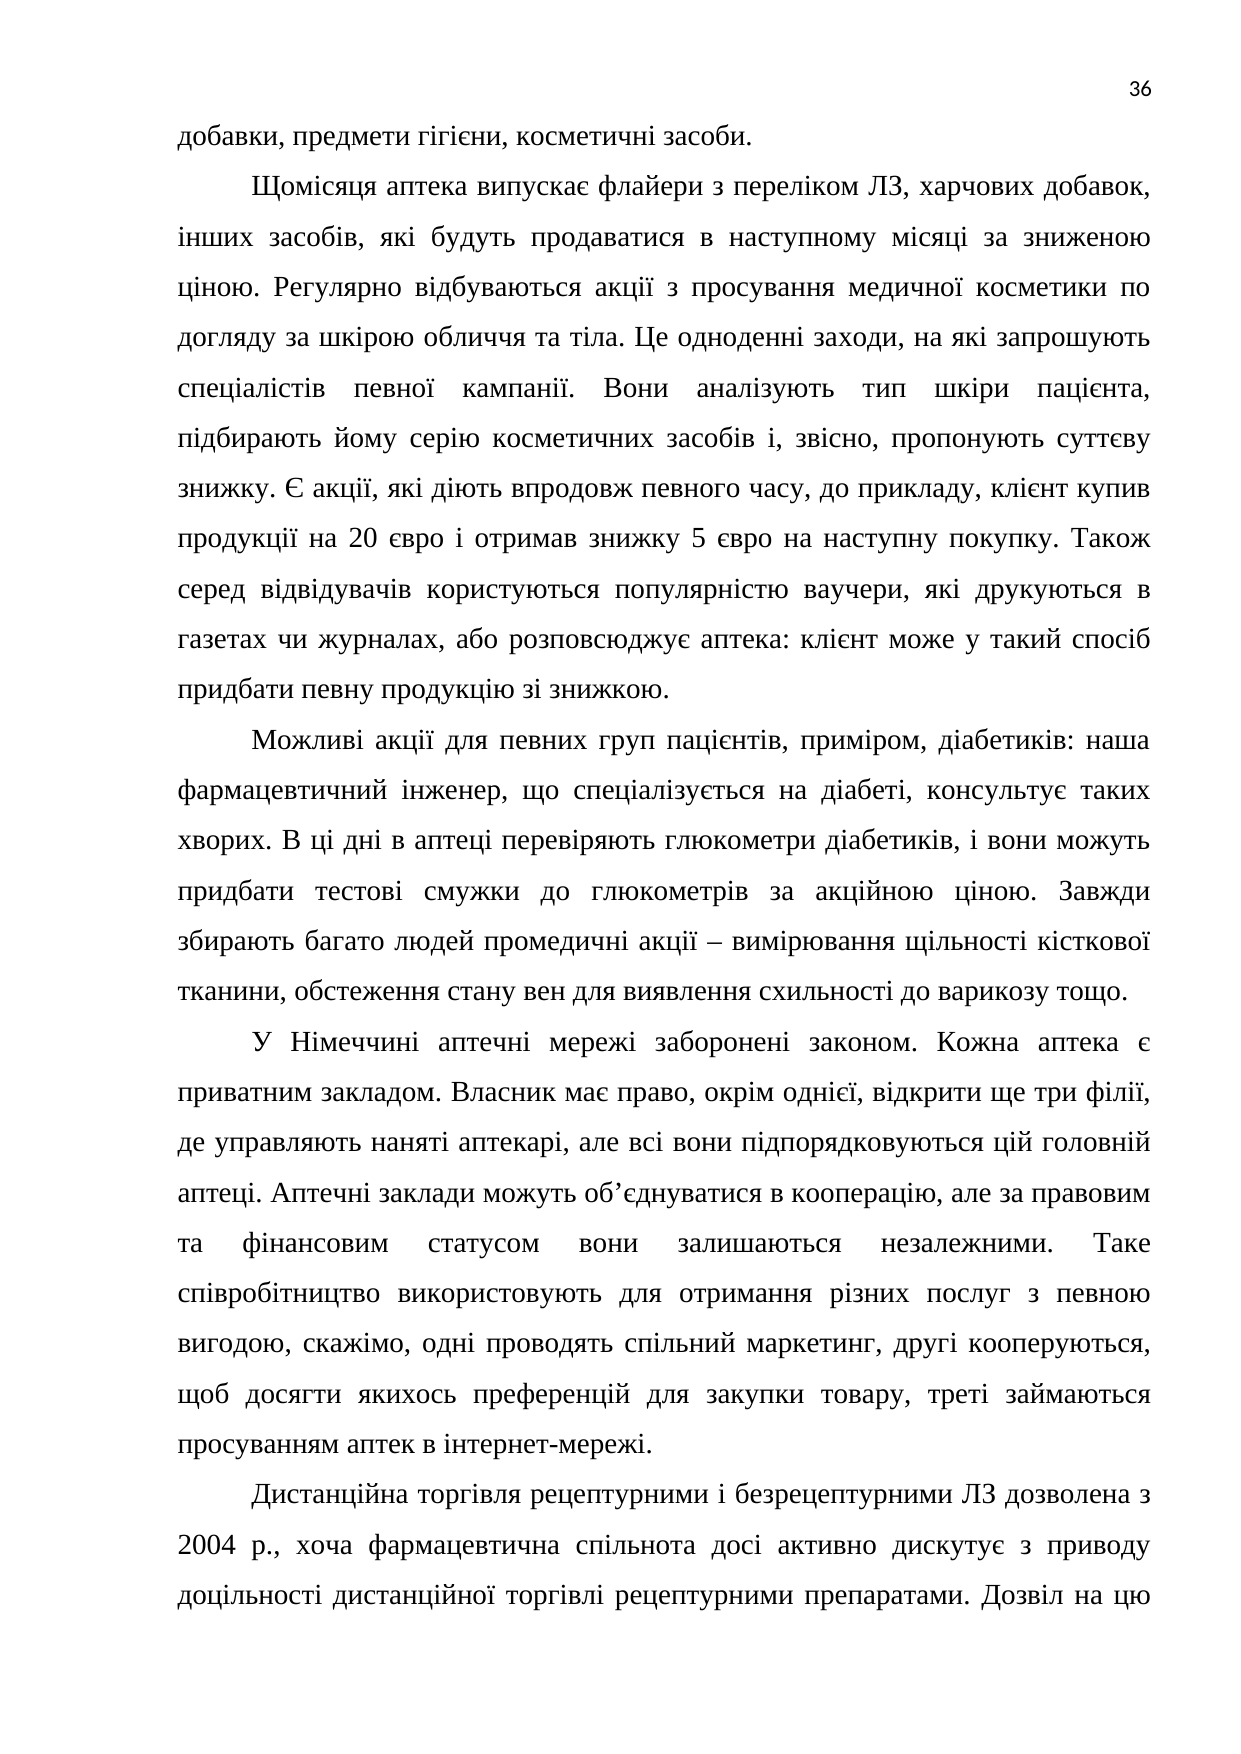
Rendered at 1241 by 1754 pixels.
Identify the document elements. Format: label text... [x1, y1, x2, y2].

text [177, 118, 1152, 152]
text Щомісяця аптека випускає флайери з переліком ЛЗ, харчових добавок, інших засобів, які будуть продаватися в наступному місяці за зниженою ціною. Регулярно відбуваються акції з просування медичної косметики по догляду за шкірою обличчя та тіла. Це одноденні заходи, на які запрошують спеціалістів певної кампанії. Вони аналізують тип шкіри пацієнта, підбирають йому серію косметичних засобів і, звісно, пропонують суттєву знижку. Є акції, які діють впродовж певного часу, до прикладу, клієнт купив продукції на 20 євро і отримав знижку 5 євро на наступну покупку. Також серед відвідувачів користуються популярністю ваучери, які друкуються в газетах чи журналах, або розповсюджує аптека: клієнт може у такий спосіб придбати певну продукцію зі знижкою. [177, 168, 1152, 705]
text У Німеччині аптечні мережі заборонені законом. Кожна аптека є приватним закладом. Власник має право, окрім однієї, відкрити ще три філії, де управляють наняті аптекарі, але всі вони підпорядковуються цій головній аптеці. Аптечні заклади можуть об’єднуватися в кооперацію, але за правовим та фінансовим статусом вони залишаються незалежними. Таке співробітництво використовують для отримання різних послуг з певною вигодою, скажімо, одні проводять спільний маркетинг, другі кооперуються, щоб досягти якихось преференцій для закупки товару, треті займаються просуванням аптек в інтернет-мережі. [177, 1024, 1152, 1460]
text Можливі акції для певних груп пацієнтів, приміром, діабетиків: наша фармацевтичний інженер, що спеціалізується на діабеті, консультує таких хворих. В ці дні в аптеці перевіряють глюкометри діабетиків, і вони можуть придбати тестові смужки до глюкометрів за акційною ціною. Завжди збирають багато людей промедичні акції – вимірювання щільності кісткової тканини, обстеження стану вен для виявлення схильності до варикозу тощо. [177, 722, 1152, 1007]
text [177, 1477, 1152, 1611]
